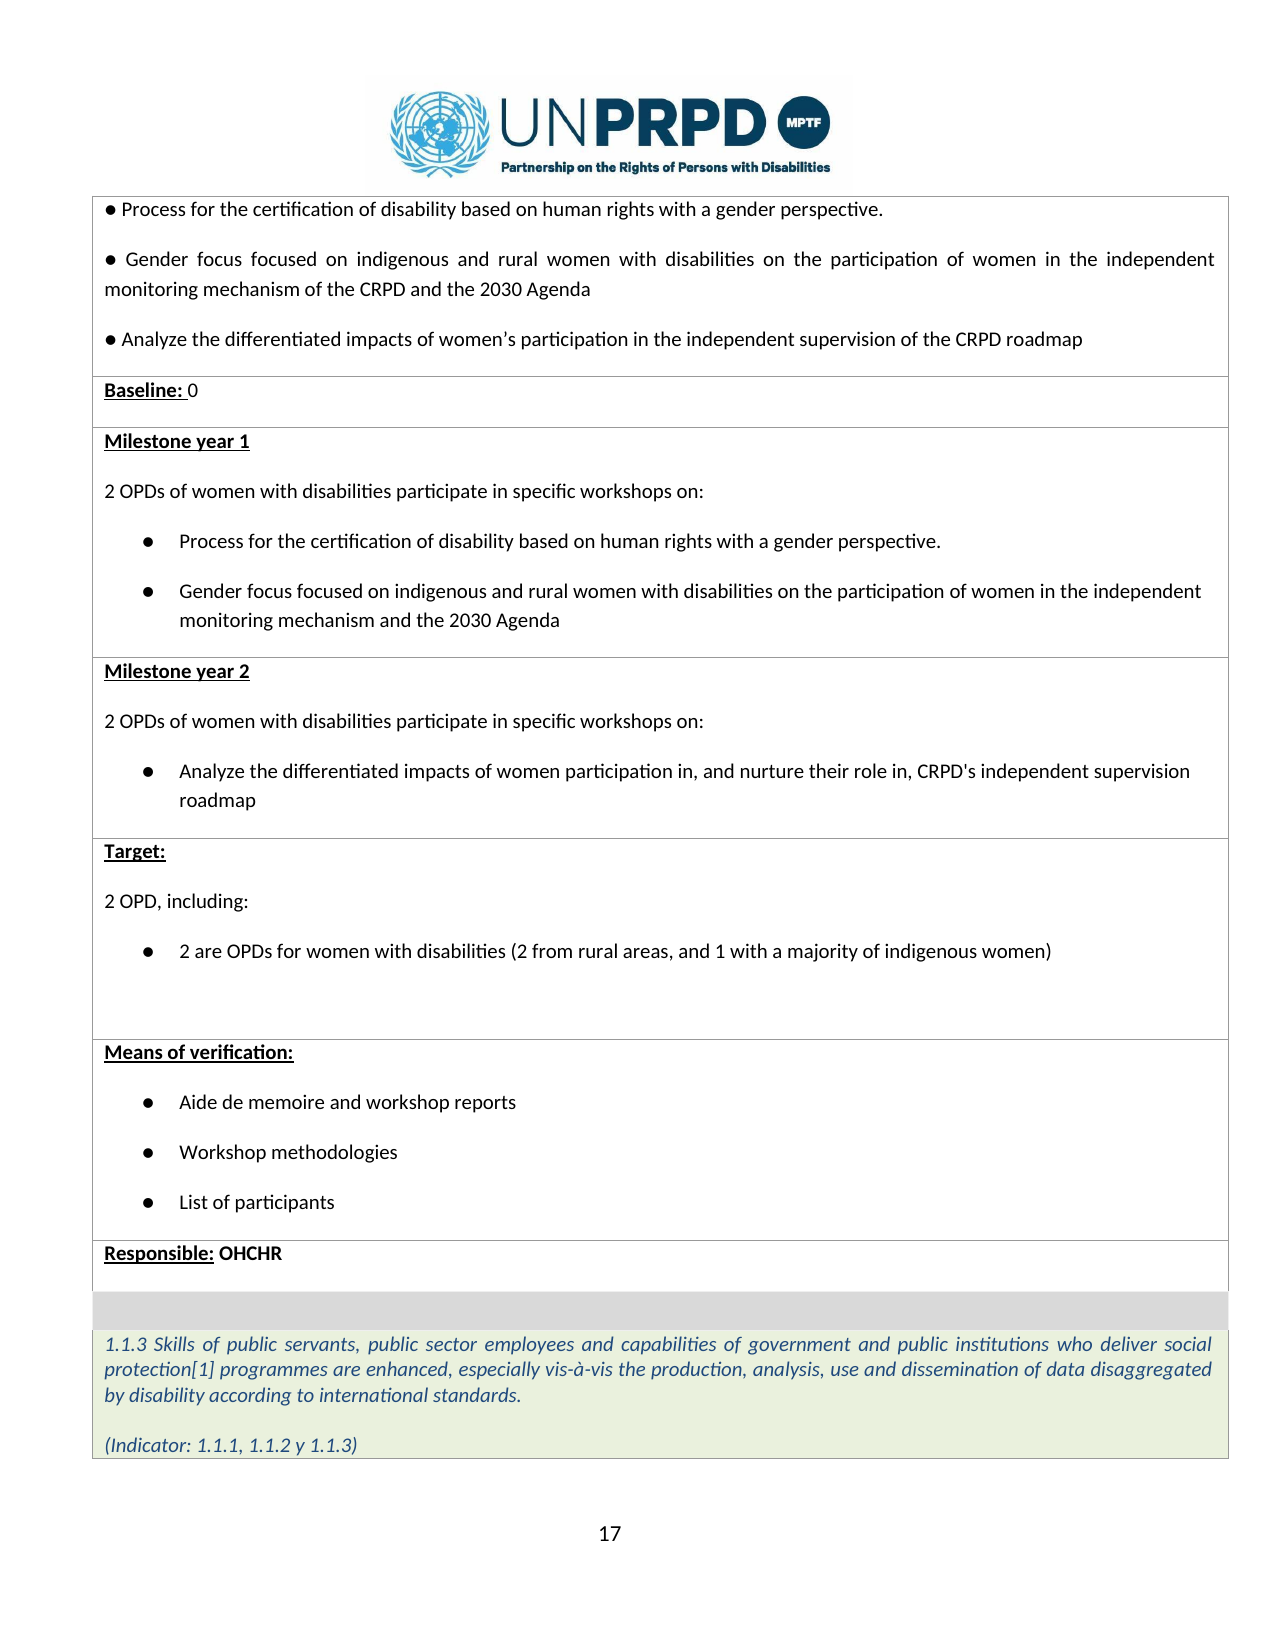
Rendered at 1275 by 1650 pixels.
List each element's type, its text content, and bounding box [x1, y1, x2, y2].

table_cell Means of verification: Aide de memoire and workshop reports Workshop methodologies List of participants [93, 1040, 1228, 1239]
table_cell Baseline: 0 [93, 377, 1228, 427]
table_cell Milestone year 2 2 OPDs of women with disabilities participate in specific workshops on: Analyze the differentiated impacts of women participation in, and nurture their role in, CRPD's independent supervision roadmap [93, 658, 1228, 838]
table_cell [93, 1292, 1228, 1330]
table_cell Responsible: OHCHR [93, 1241, 1228, 1291]
picture [365, 75, 854, 196]
table_cell Target: 2 OPD, including: 2 are OPDs for women with disabilities (2 from rural areas, and 1 with a majority of indigenous women) [93, 839, 1228, 1038]
table_cell Milestone year 1 2 OPDs of women with disabilities participate in specific workshops on: Process for the certification of disability based on human rights with a gender perspective. Gender focus focused on indigenous and rural women with disabilities on the participation of women in the independent monitoring mechanism and the 2030 Agenda [93, 428, 1228, 657]
